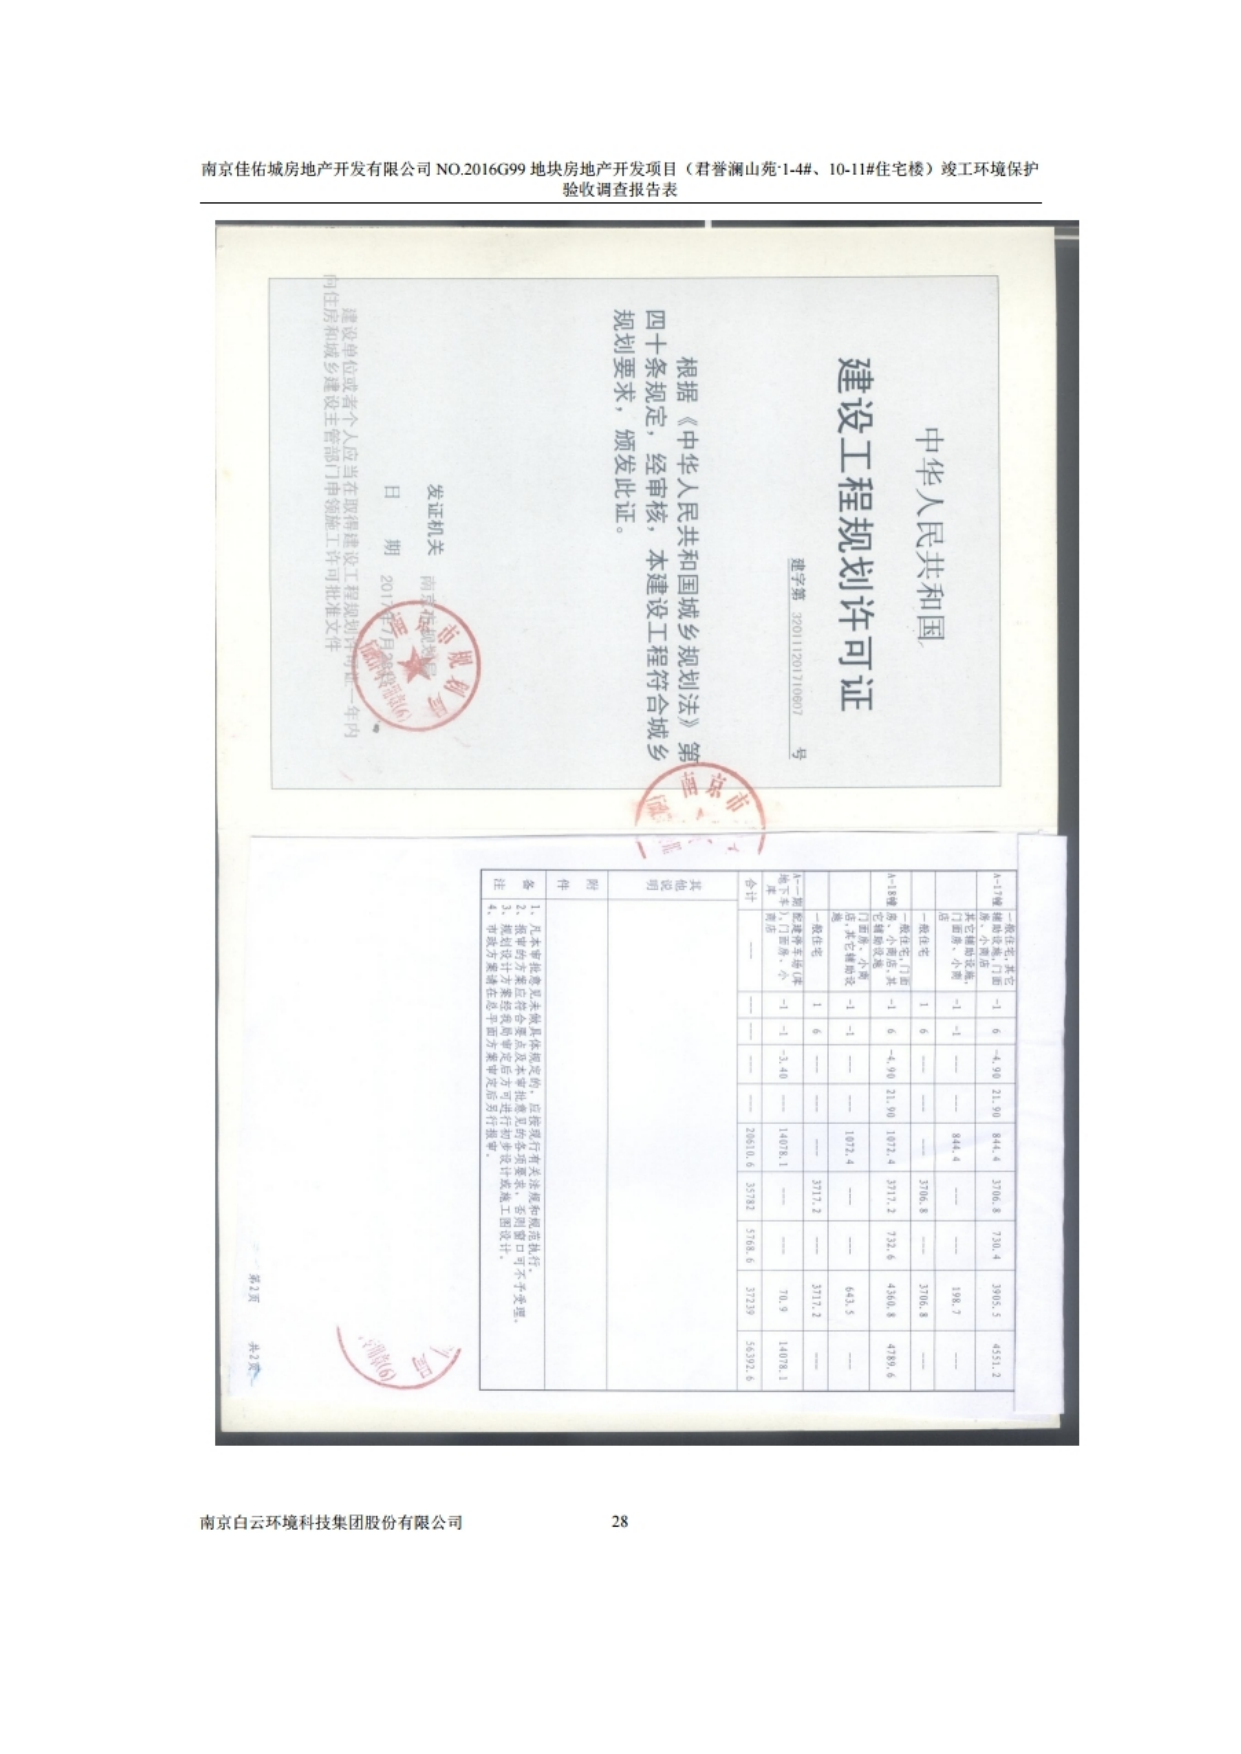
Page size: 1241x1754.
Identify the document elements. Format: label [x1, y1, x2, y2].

picture [75, 80, 1166, 1622]
